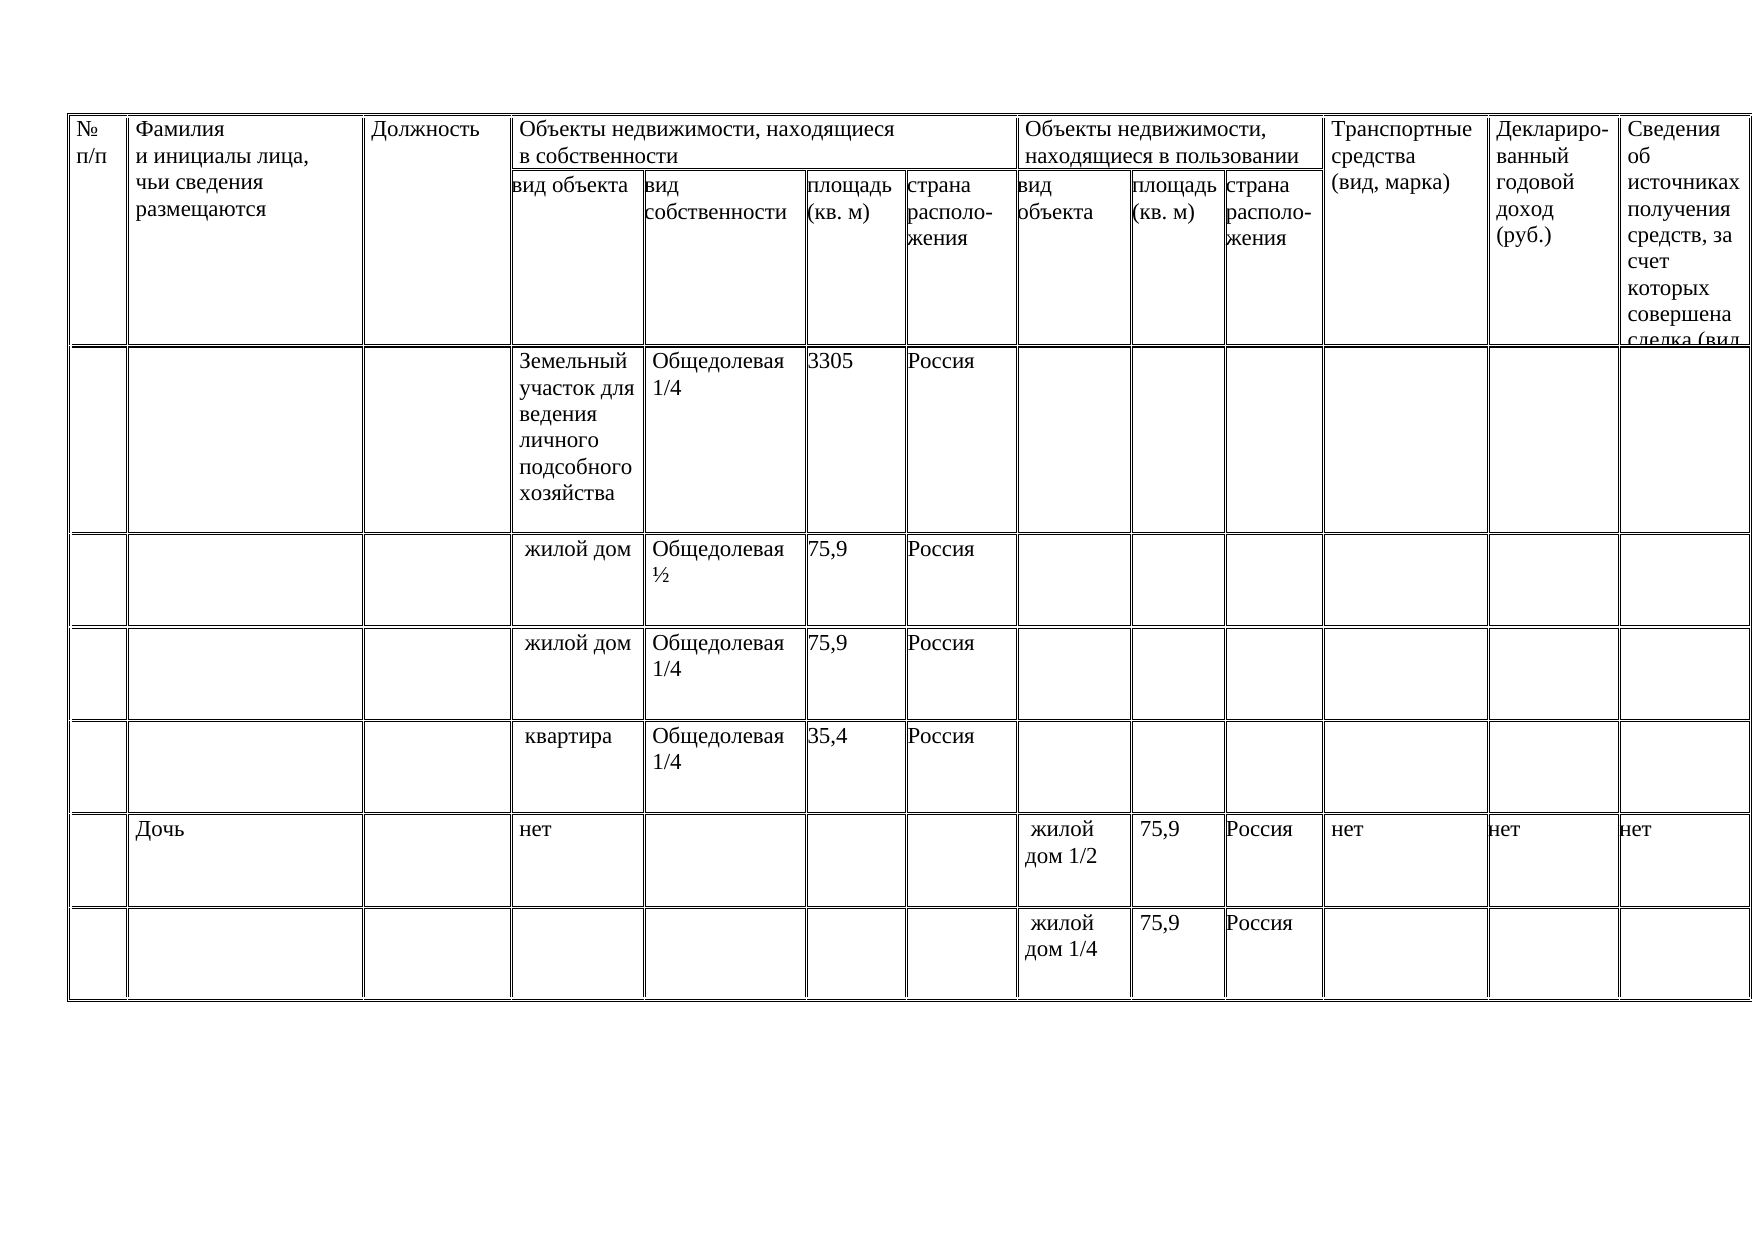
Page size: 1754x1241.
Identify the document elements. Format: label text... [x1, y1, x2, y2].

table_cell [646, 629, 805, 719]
table_cell страна располо-жения [908, 171, 1016, 344]
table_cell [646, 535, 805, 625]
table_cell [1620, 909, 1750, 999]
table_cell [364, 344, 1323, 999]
table_header Транспортные средства (вид, марка) [1324, 116, 1488, 344]
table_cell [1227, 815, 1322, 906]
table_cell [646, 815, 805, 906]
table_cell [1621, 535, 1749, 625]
table_cell площадь (кв. м) [1133, 171, 1224, 344]
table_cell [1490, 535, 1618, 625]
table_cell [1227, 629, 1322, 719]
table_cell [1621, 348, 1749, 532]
table_header Должность [364, 116, 511, 344]
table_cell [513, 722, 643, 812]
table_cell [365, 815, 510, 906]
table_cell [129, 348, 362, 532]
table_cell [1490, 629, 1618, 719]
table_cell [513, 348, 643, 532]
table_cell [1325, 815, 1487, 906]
table_cell вид собственности [646, 171, 805, 344]
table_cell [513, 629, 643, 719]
table_header Фамилия и инициалы лица, чьи сведения размещаются [128, 116, 363, 344]
table_header Объекты недвижимости, находящиеся в пользовании [1017, 116, 1323, 168]
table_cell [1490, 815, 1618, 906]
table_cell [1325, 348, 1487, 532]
table_cell вид объекта [513, 171, 643, 344]
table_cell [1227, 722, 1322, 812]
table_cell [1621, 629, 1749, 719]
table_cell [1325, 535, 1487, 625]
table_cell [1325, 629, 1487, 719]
table_header Объекты недвижимости, находящиеся в собственности [511, 116, 1017, 168]
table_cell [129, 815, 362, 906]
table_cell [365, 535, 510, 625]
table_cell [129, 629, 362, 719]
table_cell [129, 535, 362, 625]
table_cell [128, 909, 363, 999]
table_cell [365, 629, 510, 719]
table_header Сведения об источниках получения средств, за счет которых совершена сделка (вид приобретенного имущества, источники) [1620, 116, 1750, 344]
table_cell площадь (кв. м) [808, 171, 905, 344]
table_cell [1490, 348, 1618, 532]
table_header Деклариро-ванный годовой доход (руб.) [1488, 116, 1619, 344]
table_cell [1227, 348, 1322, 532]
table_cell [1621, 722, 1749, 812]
table_cell страна располо-жения [1227, 171, 1322, 344]
table_cell вид объекта [1019, 171, 1130, 344]
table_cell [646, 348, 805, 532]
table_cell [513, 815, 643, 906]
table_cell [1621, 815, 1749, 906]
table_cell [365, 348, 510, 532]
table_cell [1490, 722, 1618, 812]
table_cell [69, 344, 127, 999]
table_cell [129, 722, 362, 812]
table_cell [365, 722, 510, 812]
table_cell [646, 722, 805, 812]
table_header № п/п [70, 116, 127, 344]
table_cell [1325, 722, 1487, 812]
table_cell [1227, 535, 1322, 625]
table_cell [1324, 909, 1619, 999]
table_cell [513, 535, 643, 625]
